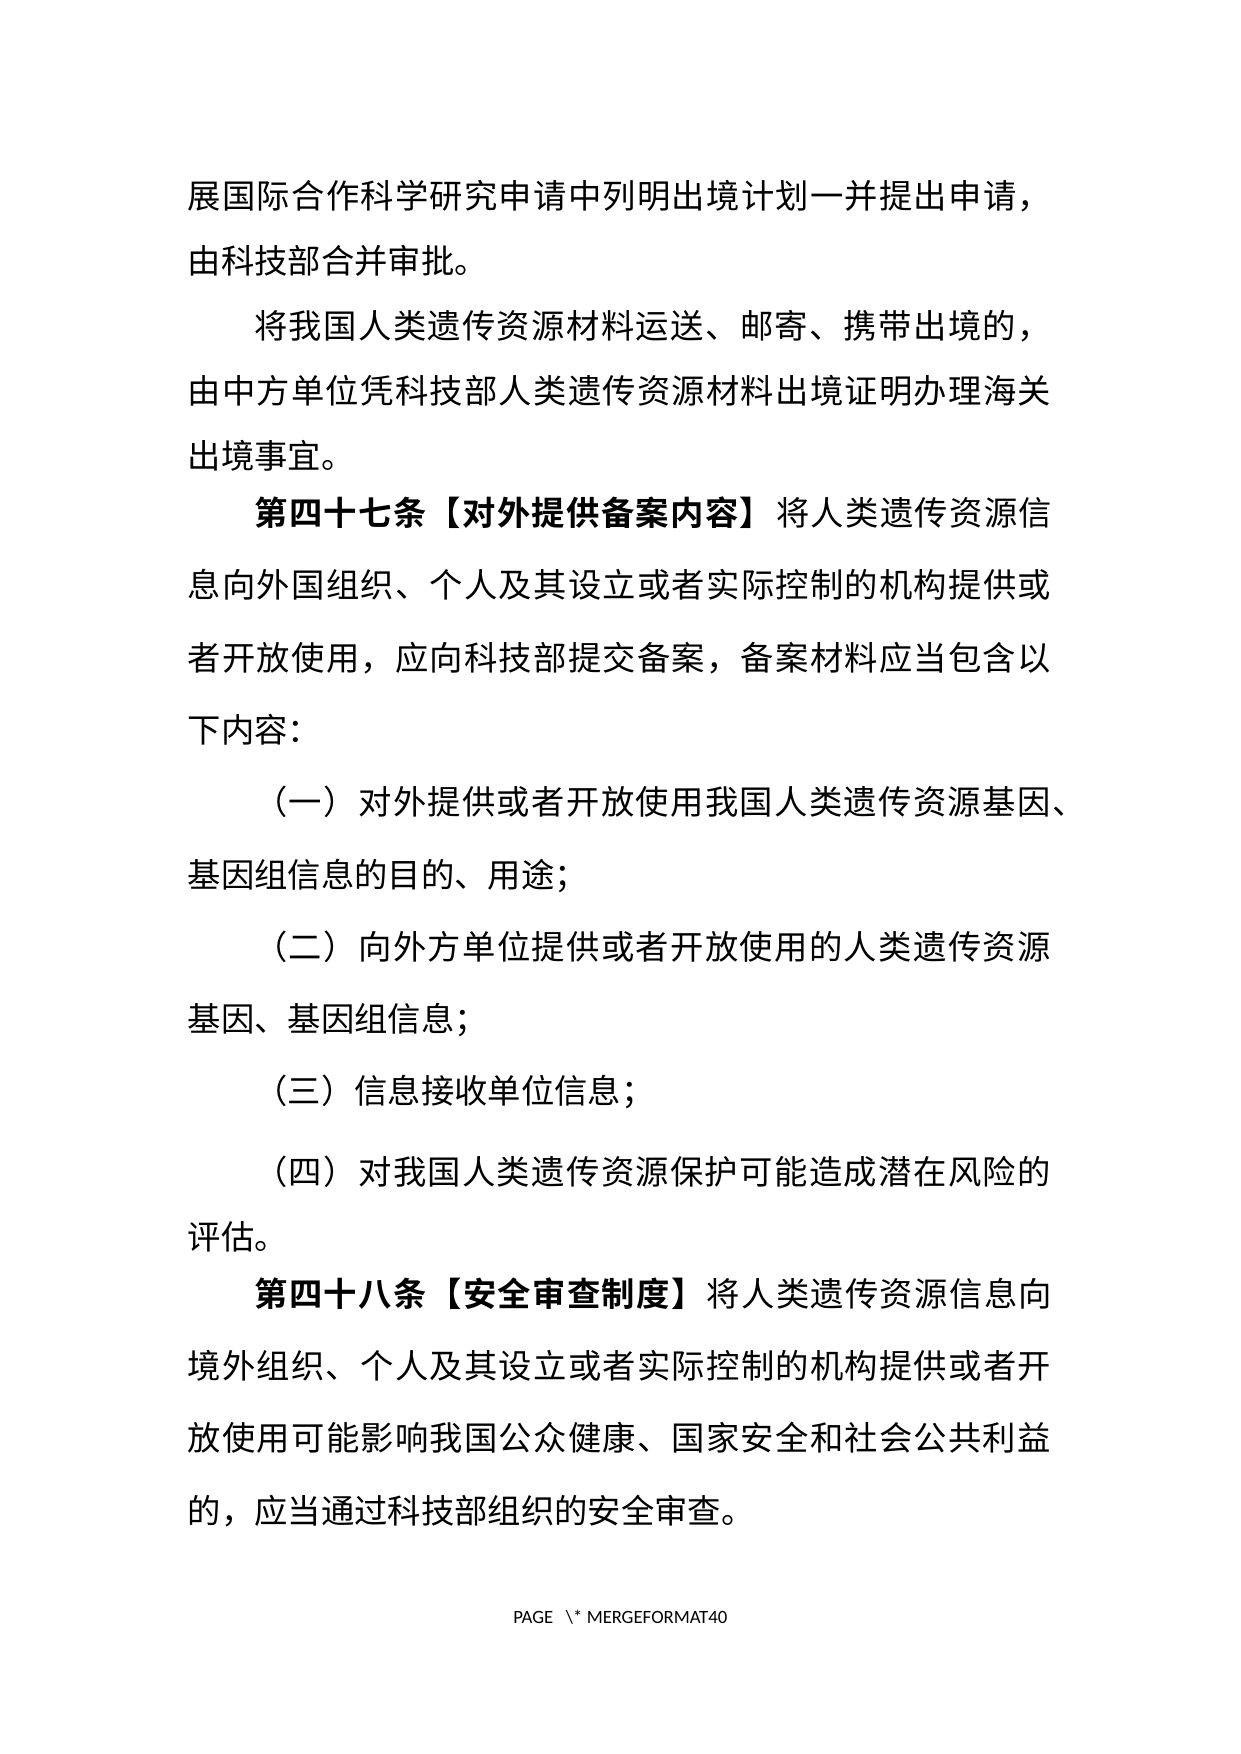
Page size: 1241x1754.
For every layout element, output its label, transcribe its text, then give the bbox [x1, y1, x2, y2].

text （三）信息接收单位信息； [187, 1065, 1053, 1113]
text （一）对外提供或者开放使用我国人类遗传资源基因、基因组信息的目的、用途； [187, 776, 1053, 897]
text 将我国人类遗传资源材料运送、邮寄、携带出境的，由中方单位凭科技部人类遗传资源材料出境证明办理海关出境事宜。 [187, 292, 1053, 487]
text （二）向外方单位提供或者开放使用的人类遗传资源基因、基因组信息； [187, 921, 1053, 1041]
text 第四十七条【对外提供备案内容】将人类遗传资源信息向外国组织、个人及其设立或者实际控制的机构提供或者开放使用，应向科技部提交备案，备案材料应当包含以下内容： [187, 487, 1053, 752]
text （四）对我国人类遗传资源保护可能造成潜在风险的评估。 [187, 1138, 1053, 1268]
text 第四十八条【安全审查制度】将人类遗传资源信息向境外组织、个人及其设立或者实际控制的机构提供或者开放使用可能影响我国公众健康、国家安全和社会公共利益的，应当通过科技部组织的安全审查。 [187, 1268, 1053, 1533]
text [187, 162, 1053, 292]
